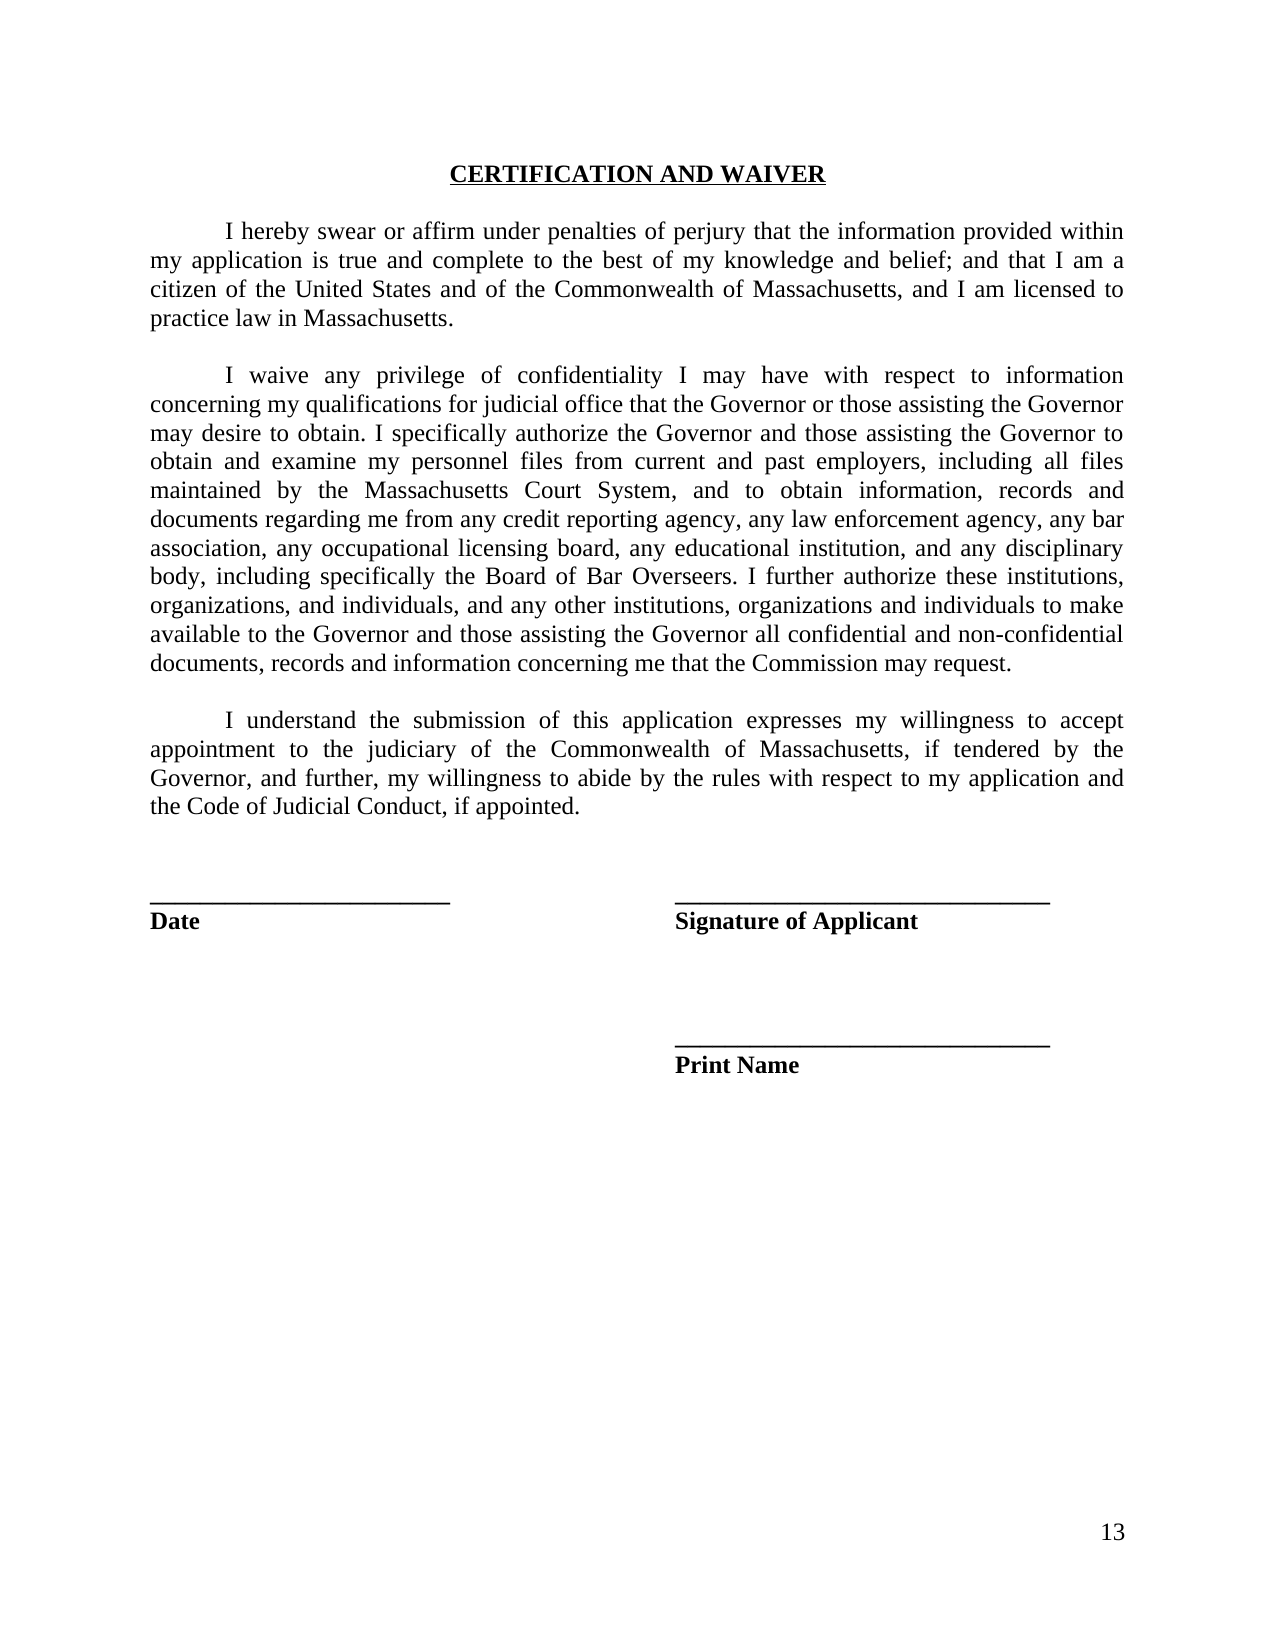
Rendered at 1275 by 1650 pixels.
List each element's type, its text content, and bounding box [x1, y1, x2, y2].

text I understand the submission of this application expresses my willingness to accept appointment to the judiciary of the Commonwealth of Massachusetts, if tendered by the Governor, and further, my willingness to abide by the rules with respect to my application and the Code of Judicial Conduct, if appointed. [150, 705, 1125, 820]
text I hereby swear or affirm under penalties of perjury that the information provided within my application is true and complete to the best of my knowledge and belief; and that I am a citizen of the United States and of the Commonwealth of Massachusetts, and I am licensed to practice law in Massachusetts. [150, 216, 1125, 331]
text Date Signature of Applicant [150, 906, 1125, 935]
text ______________________________ [150, 1021, 1125, 1050]
text CERTIFICATION AND WAIVER [150, 159, 1125, 188]
text ________________________ ______________________________ [150, 878, 1125, 906]
text I waive any privilege of confidentiality I may have with respect to information concerning my qualifications for judicial office that the Governor or those assisting the Governor may desire to obtain. I specifically authorize the Governor and those assisting the Governor to obtain and examine my personnel files from current and past employers, including all files maintained by the Massachusetts Court System, and to obtain information, records and documents regarding me from any credit reporting agency, any law enforcement agency, any bar association, any occupational licensing board, any educational institution, and any disciplinary body, including specifically the Board of Bar Overseers. I further authorize these institutions, organizations, and individuals, and any other institutions, organizations and individuals to make available to the Governor and those assisting the Governor all confidential and non-confidential documents, records and information concerning me that the Commission may request. [150, 360, 1125, 676]
text Print Name [150, 1050, 1125, 1079]
